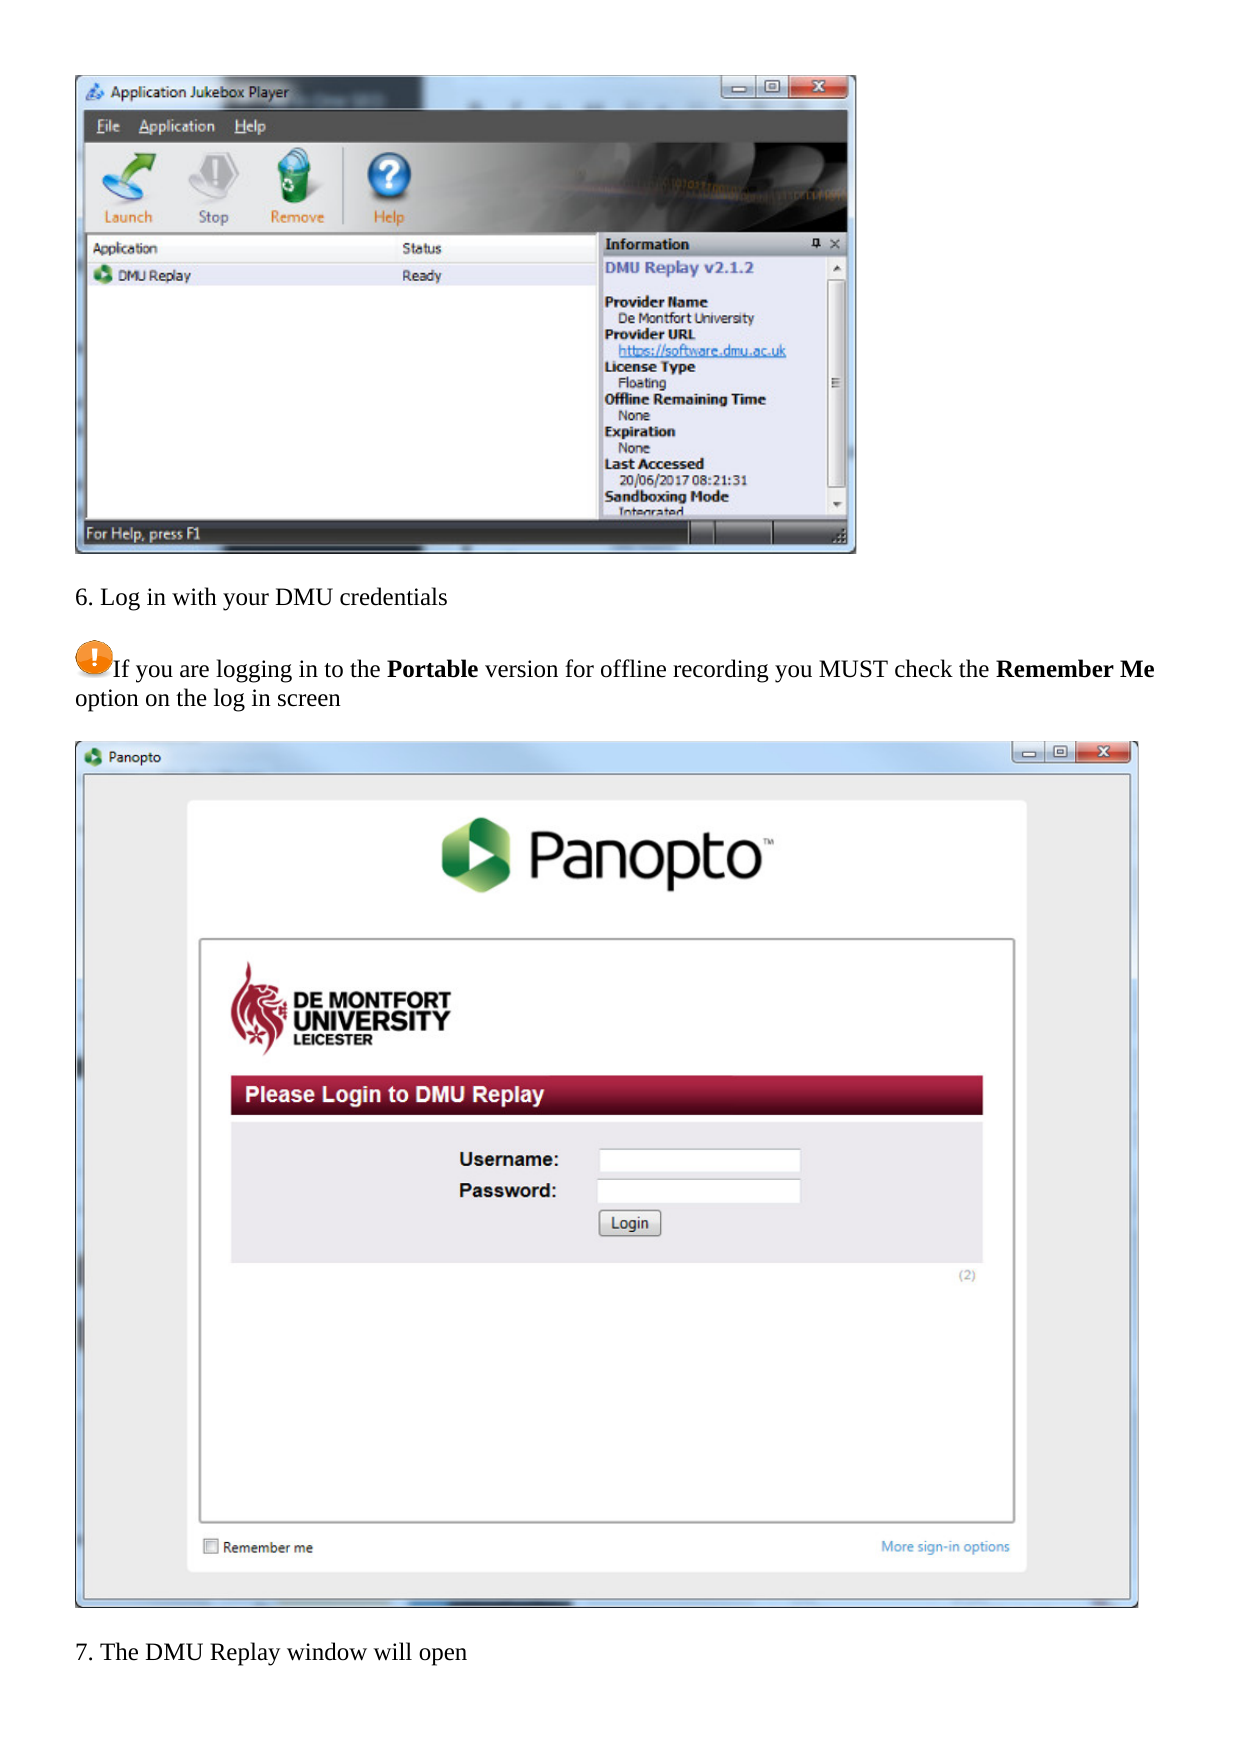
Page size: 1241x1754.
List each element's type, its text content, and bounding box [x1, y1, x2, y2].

text 6. Log in with your DMU credentials [75, 582, 1165, 611]
picture [75, 75, 857, 554]
picture [75, 741, 1139, 1608]
text 7. The DMU Replay window will open [75, 1637, 1165, 1666]
text If you are logging in to the Portable version for offline recording you MUST check the Remember Me option on the log in screen [75, 640, 1165, 712]
picture [75, 640, 113, 678]
